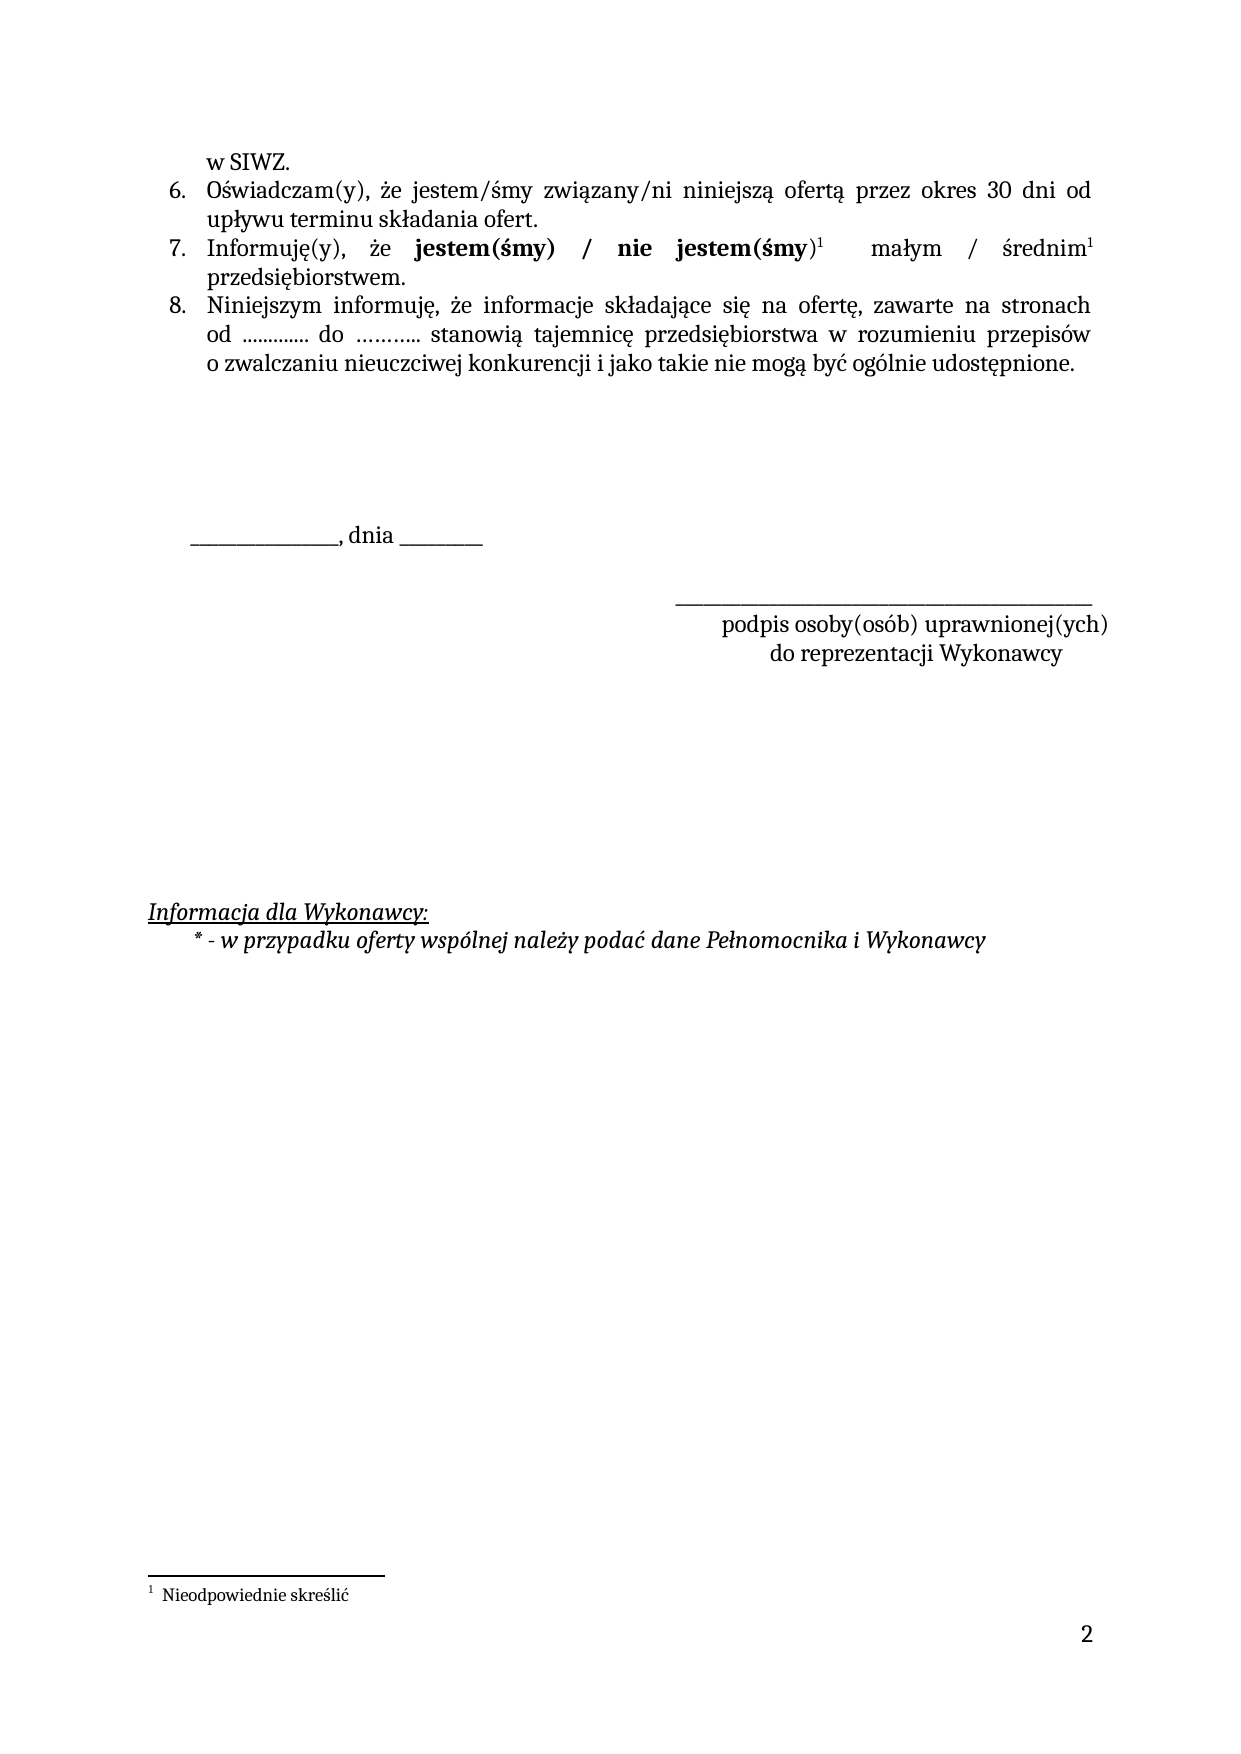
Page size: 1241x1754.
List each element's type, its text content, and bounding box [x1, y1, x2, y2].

text _____________________________________________ [185, 581, 1093, 610]
list Oświadczam(y), że jestem/śmy związany/ni niniejszą ofertą przez okres 30 dni od upływu terminu składania ofert. [169, 176, 1093, 234]
text podpis osoby(osób) uprawnionej(ych) [185, 610, 1093, 639]
text ________________, dnia _________ [185, 521, 1093, 550]
list Informuję(y), że jestem(śmy) / nie jestem(śmy) małym / średnim1 przedsiębiorstwem. [169, 234, 1093, 291]
text * - w przypadku oferty wspólnej należy podać dane Pełnomocnika i Wykonawcy [192, 926, 1093, 955]
text do reprezentacji Wykonawcy [185, 639, 1093, 668]
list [169, 148, 1093, 176]
list Niniejszym informuję, że informacje składające się na ofertę, zawarte na stronach od ............. do ……….. stanowią tajemnicę przedsiębiorstwa w rozumieniu przepisów o zwalczaniu nieuczciwej konkurencji i jako takie nie mogą być ogólnie udostępnione. [169, 291, 1093, 378]
text Informacja dla Wykonawcy: [148, 898, 1093, 926]
